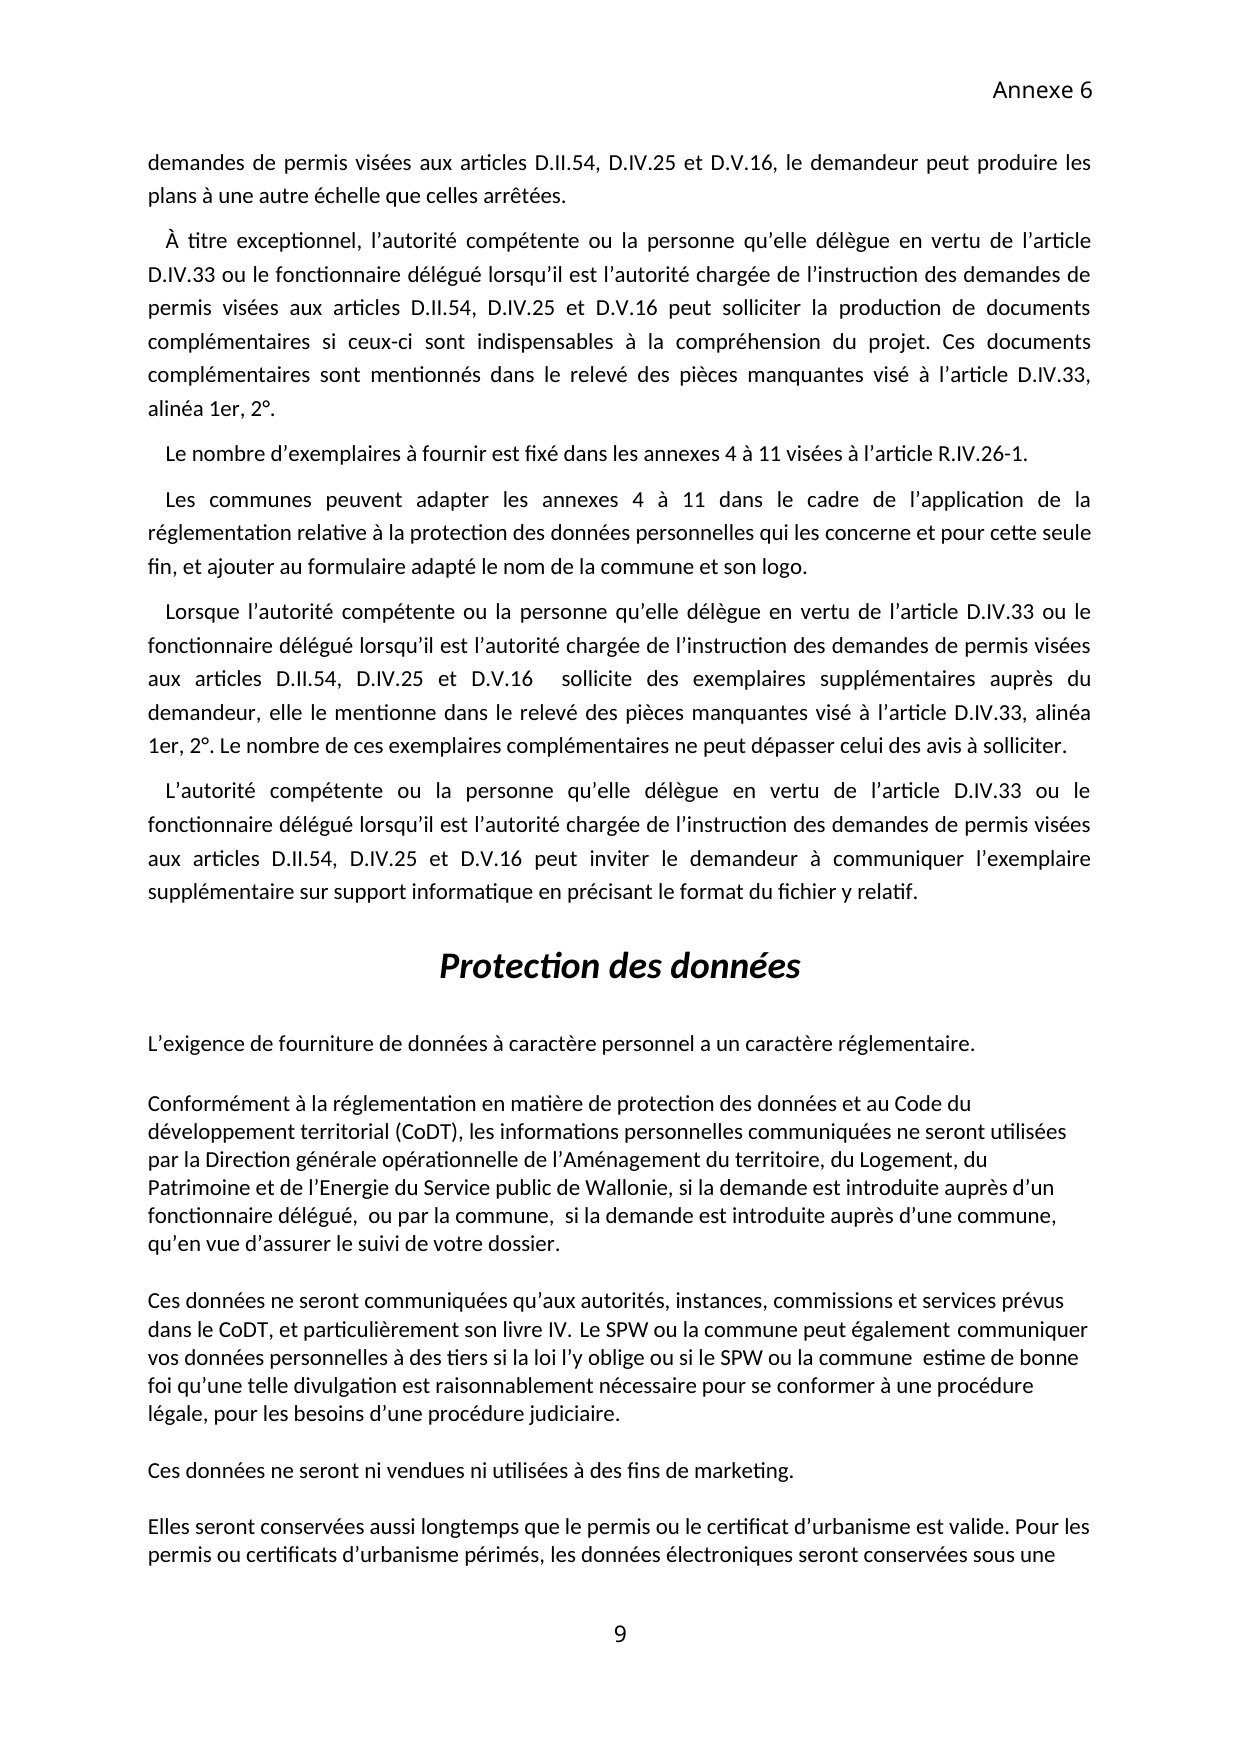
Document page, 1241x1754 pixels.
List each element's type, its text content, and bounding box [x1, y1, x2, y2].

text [148, 1512, 1093, 1568]
text Protection des données [148, 942, 1093, 988]
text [148, 148, 1093, 209]
text Lorsque l’autorité compétente ou la personne qu’elle délègue en vertu de l’article D.IV.33 ou le fonctionnaire délégué lorsqu’il est l’autorité chargée de l’instruction des demandes de permis visées aux articles D.II.54, D.IV.25 et D.V.16 sollicite des exemplaires supplémentaires auprès du demandeur, elle le mentionne dans le relevé des pièces manquantes visé à l’article D.IV.33, alinéa 1er, 2°. Le nombre de ces exemplaires complémentaires ne peut dépasser celui des avis à solliciter. [148, 597, 1093, 759]
text À titre exceptionnel, l’autorité compétente ou la personne qu’elle délègue en vertu de l’article D.IV.33 ou le fonctionnaire délégué lorsqu’il est l’autorité chargée de l’instruction des demandes de permis visées aux articles D.II.54, D.IV.25 et D.V.16 peut solliciter la production de documents complémentaires si ceux-ci sont indispensables à la compréhension du projet. Ces documents complémentaires sont mentionnés dans le relevé des pièces manquantes visé à l’article D.IV.33, alinéa 1er, 2°. [148, 226, 1093, 422]
text Ces données ne seront ni vendues ni utilisées à des fins de marketing. [148, 1456, 1093, 1484]
text Ces données ne seront communiquées qu’aux autorités, instances, commissions et services prévus dans le CoDT, et particulièrement son livre IV. Le SPW ou la commune peut également communiquer vos données personnelles à des tiers si la loi l’y oblige ou si le SPW ou la commune estime de bonne foi qu’une telle divulgation est raisonnablement nécessaire pour se conformer à une procédure légale, pour les besoins d’une procédure judiciaire. [148, 1286, 1093, 1427]
text L’autorité compétente ou la personne qu’elle délègue en vertu de l’article D.IV.33 ou le fonctionnaire délégué lorsqu’il est l’autorité chargée de l’instruction des demandes de permis visées aux articles D.II.54, D.IV.25 et D.V.16 peut inviter le demandeur à communiquer l’exemplaire supplémentaire sur support informatique en précisant le format du fichier y relatif. [148, 777, 1093, 905]
text L’exigence de fourniture de données à caractère personnel a un caractère réglementaire. [148, 1029, 1093, 1058]
text Conformément à la réglementation en matière de protection des données et au Code du développement territorial (CoDT), les informations personnelles communiquées ne seront utilisées par la Direction générale opérationnelle de l’Aménagement du territoire, du Logement, du Patrimoine et de l’Energie du Service public de Wallonie, si la demande est introduite auprès d’un fonctionnaire délégué, ou par la commune, si la demande est introduite auprès d’une commune, qu’en vue d’assurer le suivi de votre dossier. [148, 1089, 1093, 1257]
text Les communes peuvent adapter les annexes 4 à 11 dans le cadre de l’application de la réglementation relative à la protection des données personnelles qui les concerne et pour cette seule fin, et ajouter au formulaire adapté le nom de la commune et son logo. [148, 485, 1093, 580]
text Le nombre d’exemplaires à fournir est fixé dans les annexes 4 à 11 visées à l’article R.IV.26-1. [148, 439, 1093, 467]
